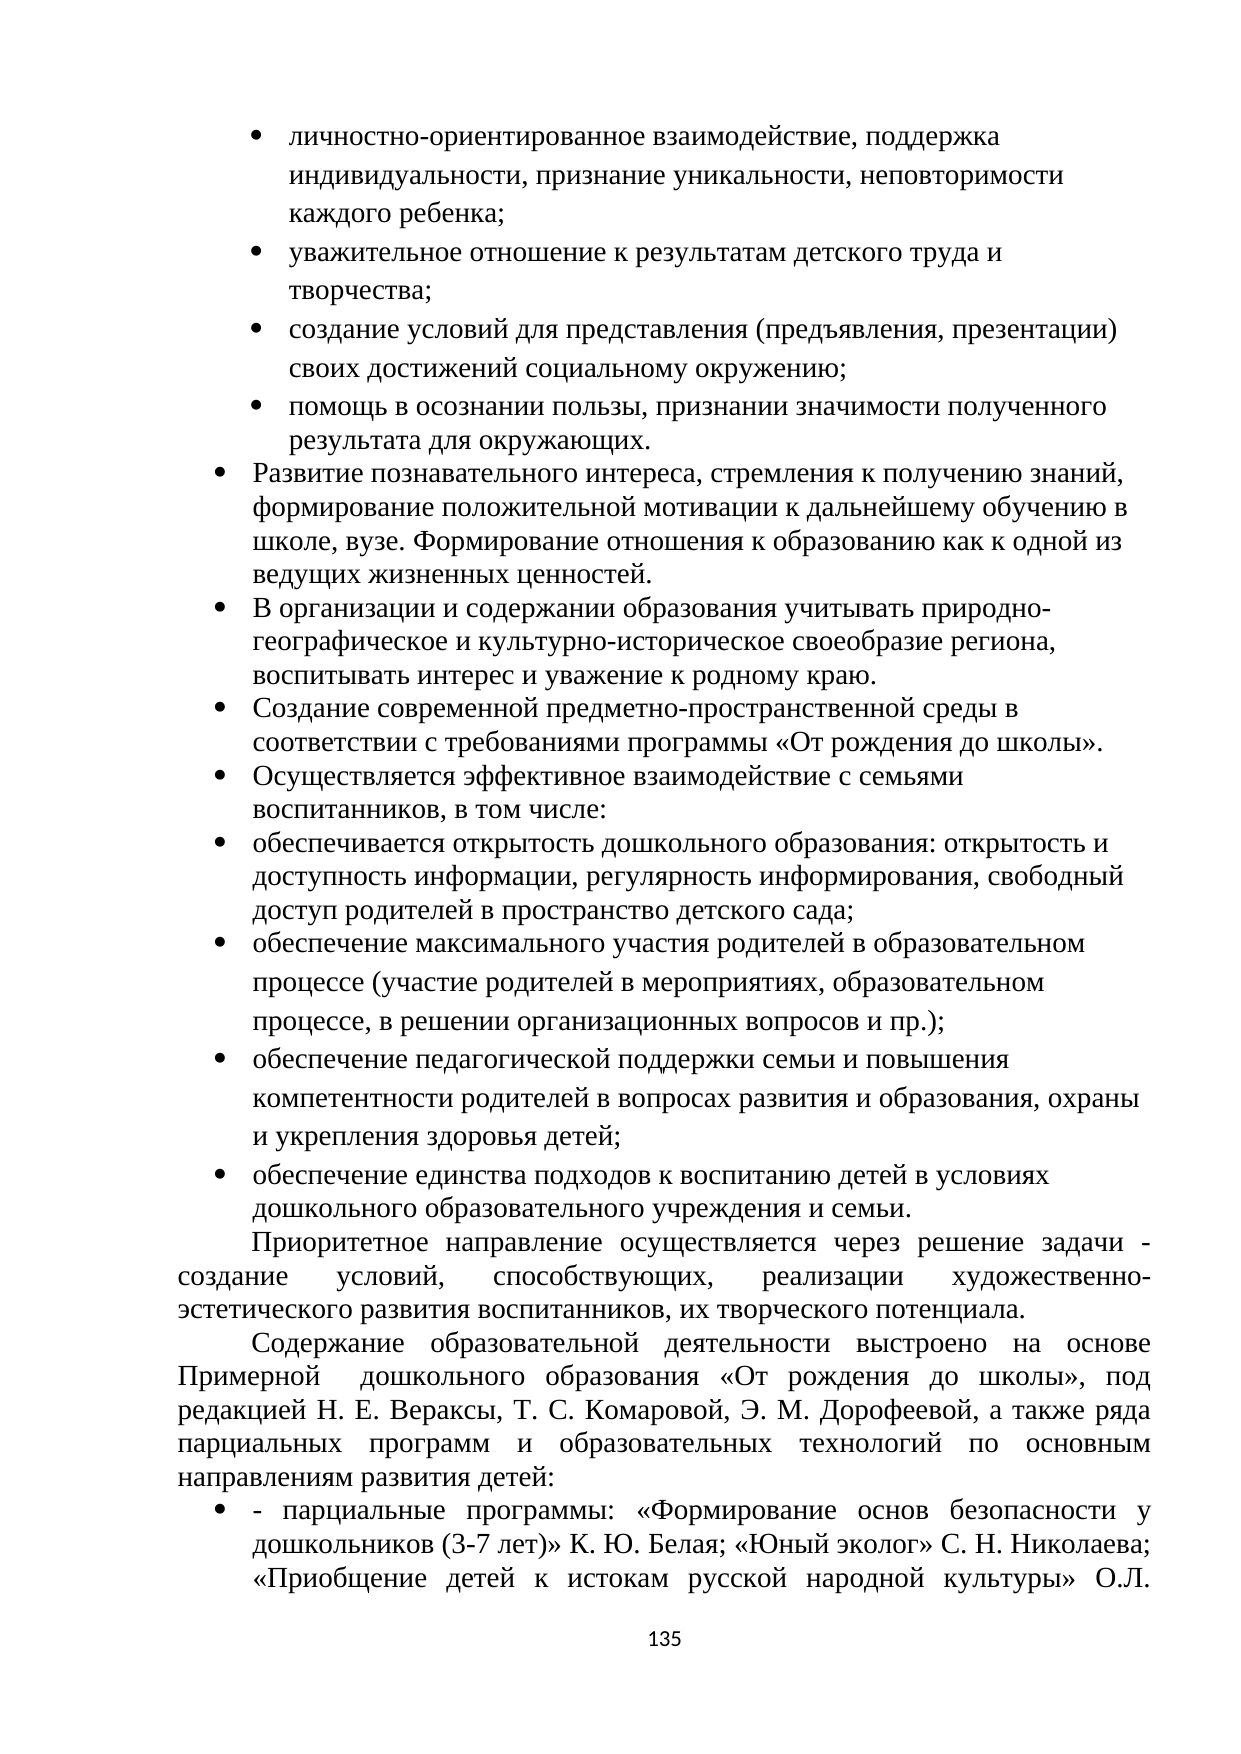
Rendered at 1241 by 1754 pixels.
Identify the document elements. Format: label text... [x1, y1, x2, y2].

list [215, 1492, 1152, 1593]
list Развитие познавательного интереса, стремления к получению знаний, формирование положительной мотивации к дальнейшему обучению в школе, вузе. Формирование отношения к образованию как к одной из ведущих жизненных ценностей. [215, 455, 1152, 590]
list Создание современной предметно-пространственной среды в соответствии с требованиями программы «От рождения до школы». [215, 690, 1152, 758]
list личностно-ориентированное взаимодействие, поддержка индивидуальности, признание уникальности, неповторимости каждого ребенка; [251, 118, 1152, 229]
list обеспечивается открытость дошкольного образования: открытость и доступность информации, регулярность информирования, свободный доступ родителей в пространство детского сада; [215, 825, 1152, 926]
list Осуществляется эффективное взаимодействие с семьями воспитанников, в том числе: [215, 758, 1152, 825]
list обеспечение максимального участия родителей в образовательном процессе (участие родителей в мероприятиях, образовательном процессе, в решении организационных вопросов и пр.); [215, 926, 1152, 1036]
list обеспечение педагогической поддержки семьи и повышения компетентности родителей в вопросах развития и образования, охраны и укрепления здоровья детей; [215, 1041, 1152, 1152]
list В организации и содержании образования учитывать природно-географическое и культурно-историческое своеобразие региона, воспитывать интерес и уважение к родному краю. [215, 590, 1152, 690]
text Содержание образовательной деятельности выстроено на основе Примерной дошкольного образования «От рождения до школы», под редакцией Н. Е. Вераксы, Т. С. Комаровой, Э. М. Дорофеевой, а также ряда парциальных программ и образовательных технологий по основным направлениям развития детей: [177, 1325, 1152, 1492]
list создание условий для представления (предъявления, презентации) своих достижений социальному окружению; [251, 311, 1152, 383]
list уважительное отношение к результатам детского труда и творчества; [251, 234, 1152, 306]
list обеспечение единства подходов к воспитанию детей в условиях дошкольного образовательного учреждения и семьи. [215, 1157, 1152, 1224]
text Приоритетное направление осуществляется через решение задачи - создание условий, способствующих, реализации художественно-эстетического развития воспитанников, их творческого потенциала. [177, 1224, 1152, 1325]
list помощь в осознании пользы, признании значимости полученного результата для окружающих. [251, 388, 1152, 455]
